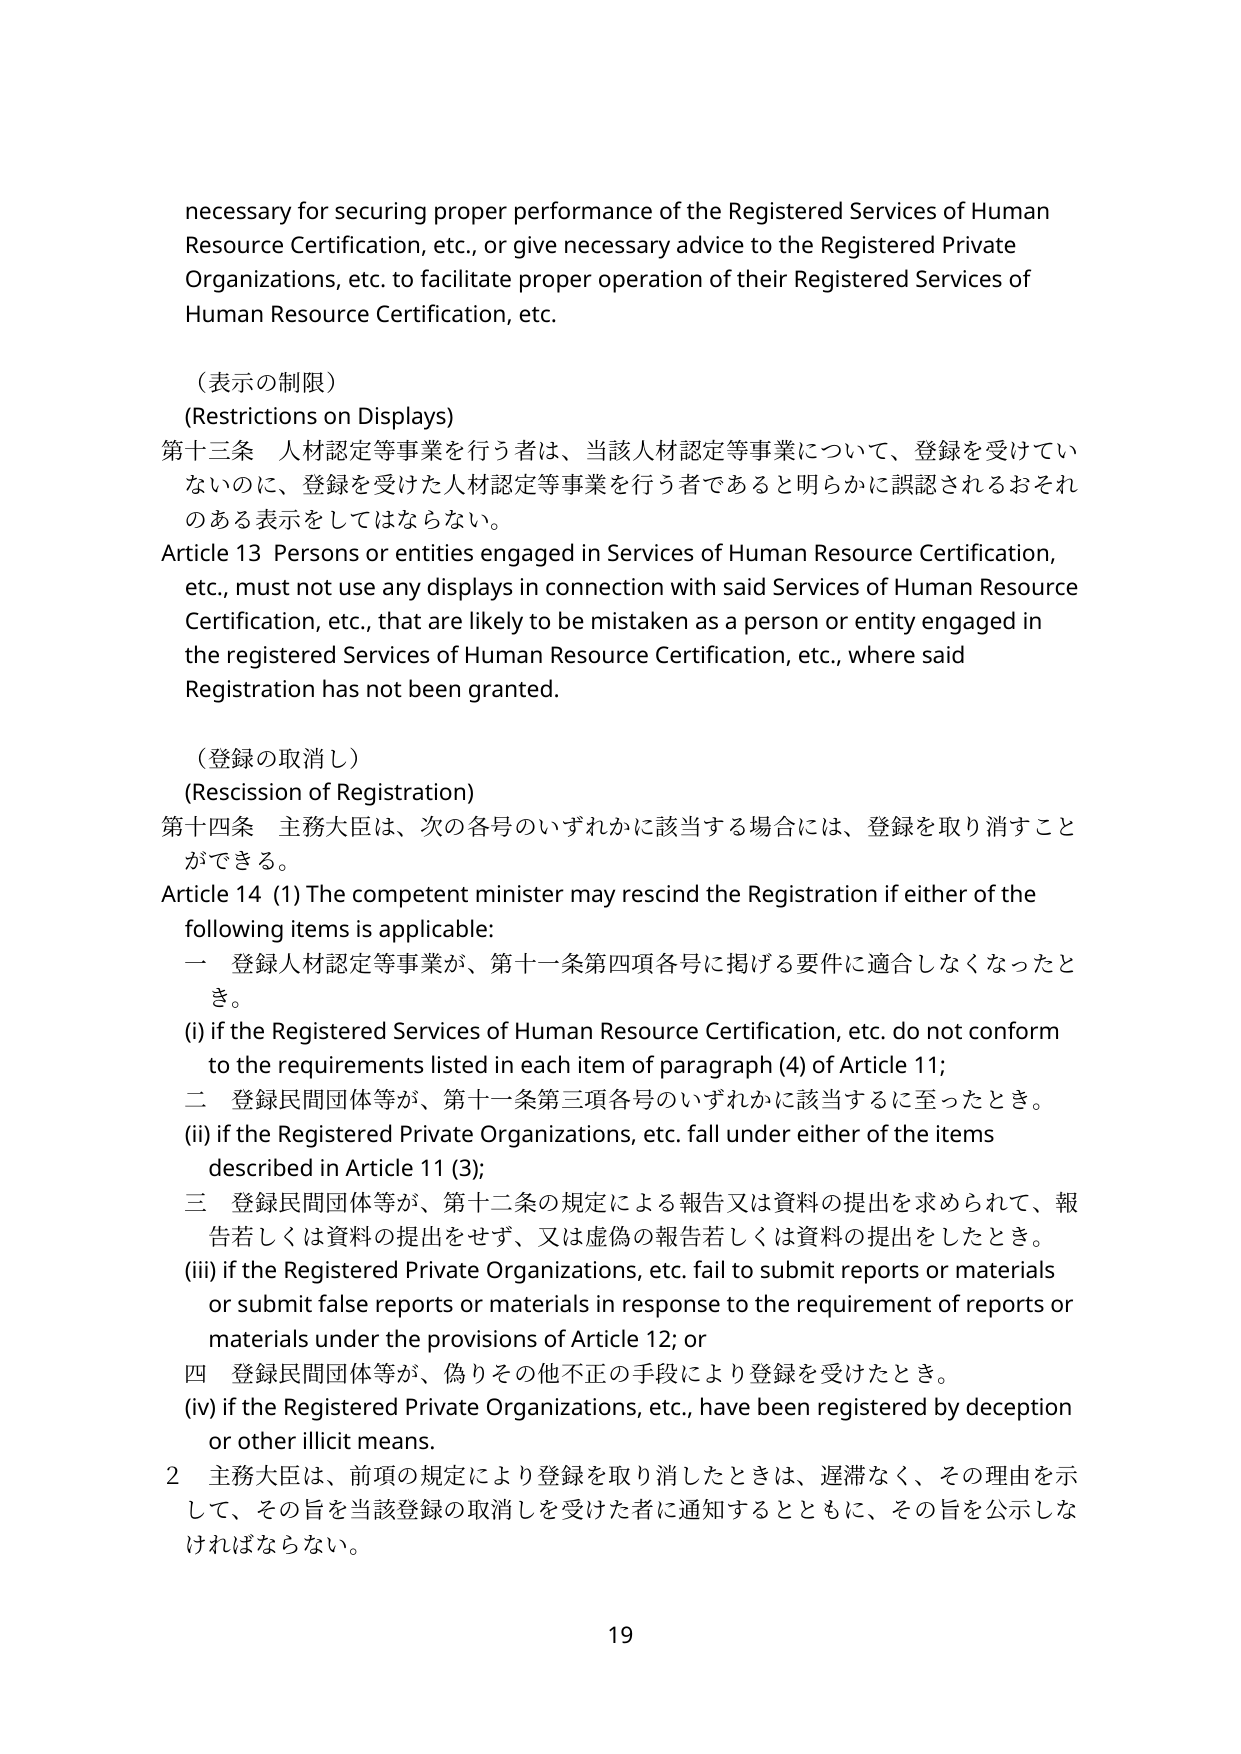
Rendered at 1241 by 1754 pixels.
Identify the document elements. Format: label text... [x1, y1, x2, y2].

text (iv) if the Registered Private Organizations, etc., have been registered by deception or other illicit means. [184, 1389, 1079, 1458]
text 四 登録民間団体等が、偽りその他不正の手段により登録を受けたとき。 [184, 1355, 1079, 1389]
text ２ 主務大臣は、前項の規定により登録を取り消したときは、遅滞なく、その理由を示して、その旨を当該登録の取消しを受けた者に通知するとともに、その旨を公示しなければならない。 [161, 1458, 1079, 1560]
text Article 14 (1) The competent minister may rescind the Registration if either of the following items is applicable: [161, 877, 1079, 945]
text 三 登録民間団体等が、第十二条の規定による報告又は資料の提出を求められて、報告若しくは資料の提出をせず、又は虚偽の報告若しくは資料の提出をしたとき。 [184, 1184, 1079, 1253]
text 一 登録人材認定等事業が、第十一条第四項各号に掲げる要件に適合しなくなったとき。 [184, 945, 1079, 1014]
text 第十四条 主務大臣は、次の各号のいずれかに該当する場合には、登録を取り消すことができる。 [161, 809, 1079, 877]
text Article 13 Persons or entities engaged in Services of Human Resource Certification, etc., must not use any displays in connection with said Services of Human Resource Certification, etc., that are likely to be mistaken as a person or entity engaged in the registered Services of Human Resource Certification, etc., where said Registration has not been granted. [161, 535, 1079, 706]
text (Restrictions on Displays) [184, 399, 1079, 433]
text （登録の取消し） [184, 740, 1079, 774]
text 第十三条 人材認定等事業を行う者は、当該人材認定等事業について、登録を受けていないのに、登録を受けた人材認定等事業を行う者であると明らかに誤認されるおそれのある表示をしてはならない。 [161, 433, 1079, 535]
text 二 登録民間団体等が、第十一条第三項各号のいずれかに該当するに至ったとき。 [184, 1082, 1079, 1116]
text (ii) if the Registered Private Organizations, etc. fall under either of the items described in Article 11 (3); [184, 1116, 1079, 1184]
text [161, 194, 1079, 330]
text (Rescission of Registration) [184, 774, 1079, 809]
text (iii) if the Registered Private Organizations, etc. fail to submit reports or materials or submit false reports or materials in response to the requirement of reports or materials under the provisions of Article 12; or [184, 1253, 1079, 1355]
text （表示の制限） [184, 364, 1079, 399]
text (i) if the Registered Services of Human Resource Certification, etc. do not conform to the requirements listed in each item of paragraph (4) of Article 11; [184, 1014, 1079, 1082]
